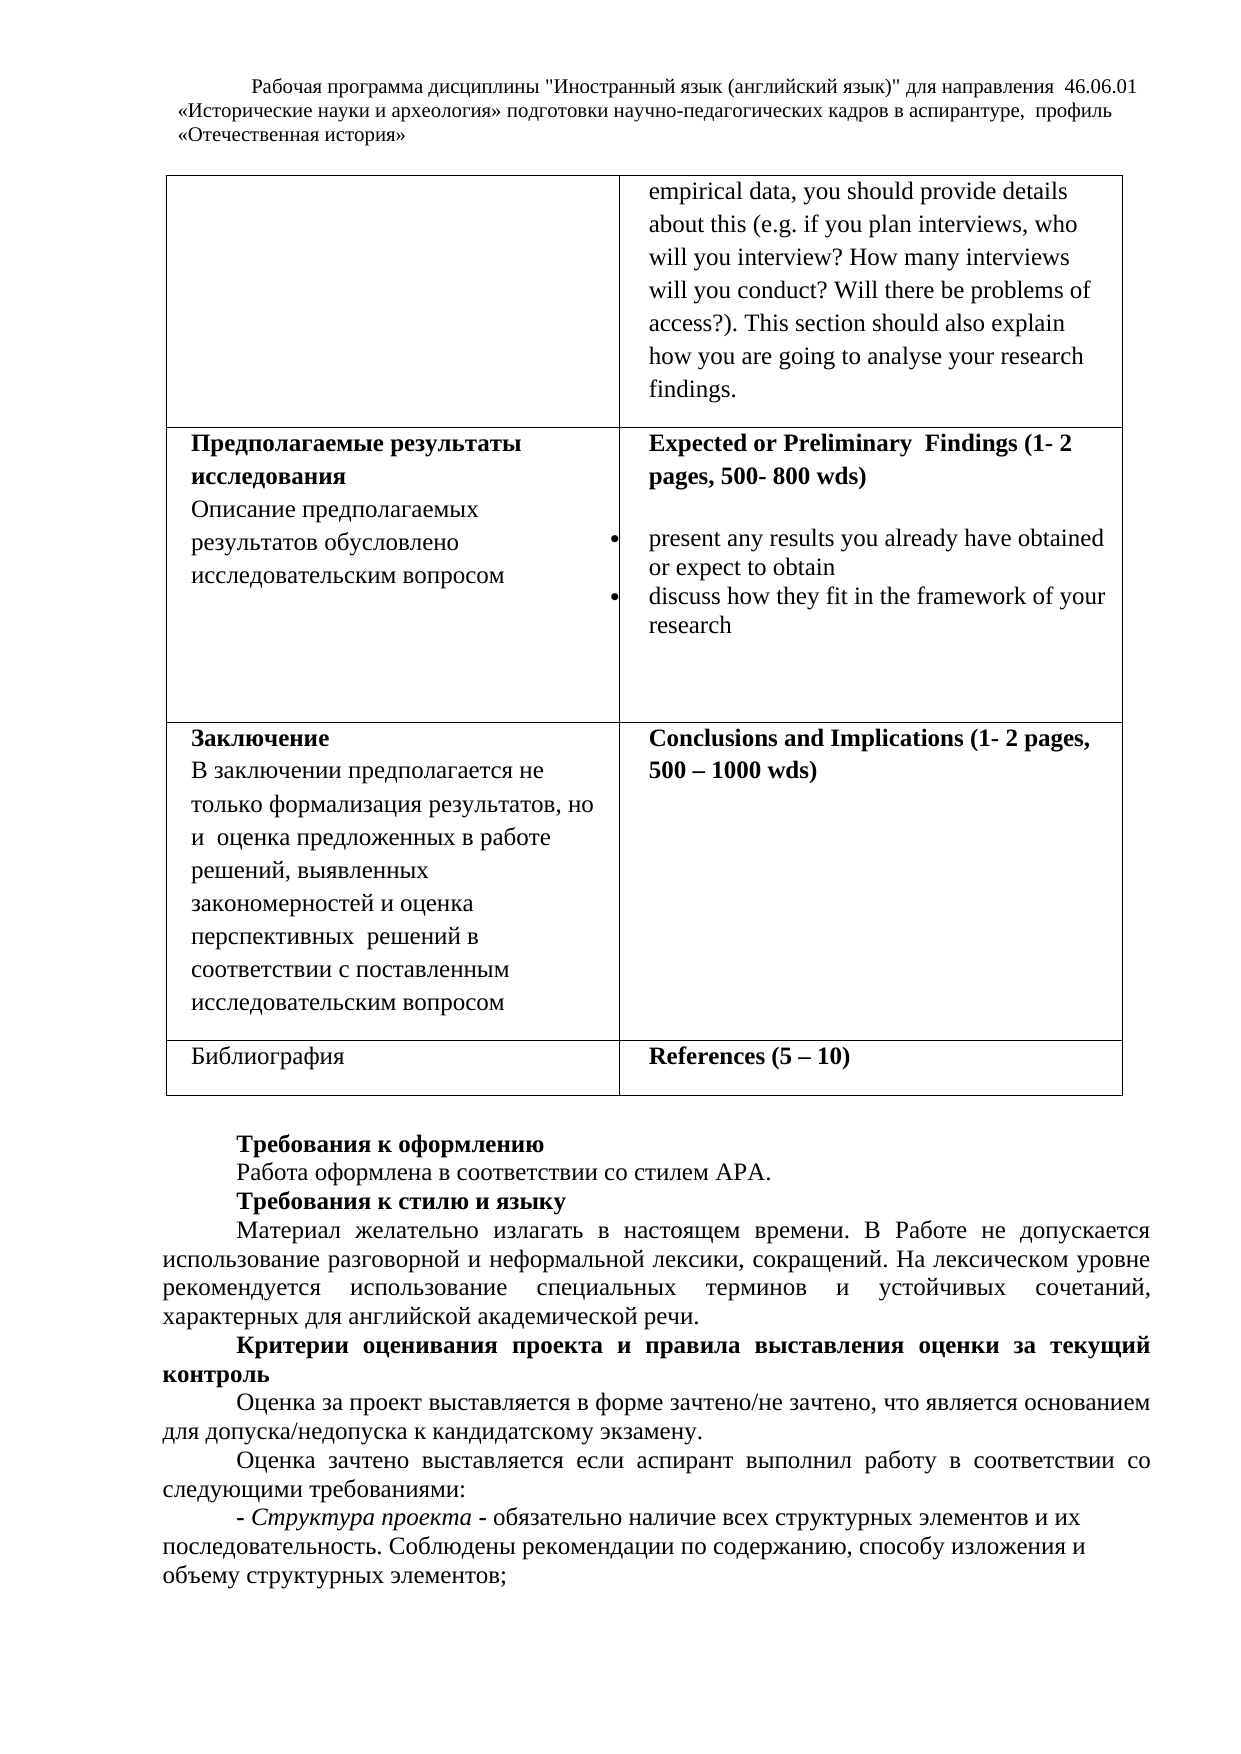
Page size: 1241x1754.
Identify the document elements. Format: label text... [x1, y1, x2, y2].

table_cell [167, 176, 619, 427]
table_cell Предполагаемые результаты исследования Описание предполагаемых результатов обусловлено исследовательским вопросом [167, 428, 619, 722]
text Материал желательно излагать в настоящем времени. В Работе не допускается использование разговорной и неформальной лексики, сокращений. На лексическом уровне рекомендуется использование специальных терминов и устойчивых сочетаний, характерных для английской академической речи. [162, 1215, 1152, 1330]
table_cell Conclusions and Implications (1- 2 pages, 500 – 1000 wds) [620, 723, 1122, 1040]
text Требования к оформлению [162, 1129, 1152, 1157]
text Работа оформлена в соответствии со стилем APA. [162, 1157, 1152, 1186]
table_cell Библиография [167, 1041, 619, 1095]
text - Структура проекта - обязательно наличие всех структурных элементов и их последовательность. Соблюдены рекомендации по содержанию, способу изложения и объему структурных элементов; [162, 1502, 1152, 1589]
table_cell Заключение В заключении предполагается не только формализация результатов, но и оценка предложенных в работе решений, выявленных закономерностей и оценка перспективных решений в соответствии с поставленным исследовательским вопросом [167, 723, 619, 1040]
text Критерии оценивания проекта и правила выставления оценки за текущий контроль [162, 1330, 1152, 1387]
text Требования к стилю и языку [162, 1186, 1152, 1215]
text Оценка за проект выставляется в форме зачтено/не зачтено, что является основанием для допуска/недопуска к кандидатскому экзамену. [162, 1387, 1152, 1445]
table_cell References (5 – 10) [620, 1041, 1122, 1095]
text Оценка зачтено выставляется если аспирант выполнил работу в соответствии со следующими требованиями: [162, 1445, 1152, 1502]
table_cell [620, 176, 1122, 427]
table_cell Expected or Preliminary Findings (1- 2 pages, 500- 800 wds) present any results you already have obtained or expect to obtain discuss how they fit in the framework of your research [620, 428, 1122, 722]
